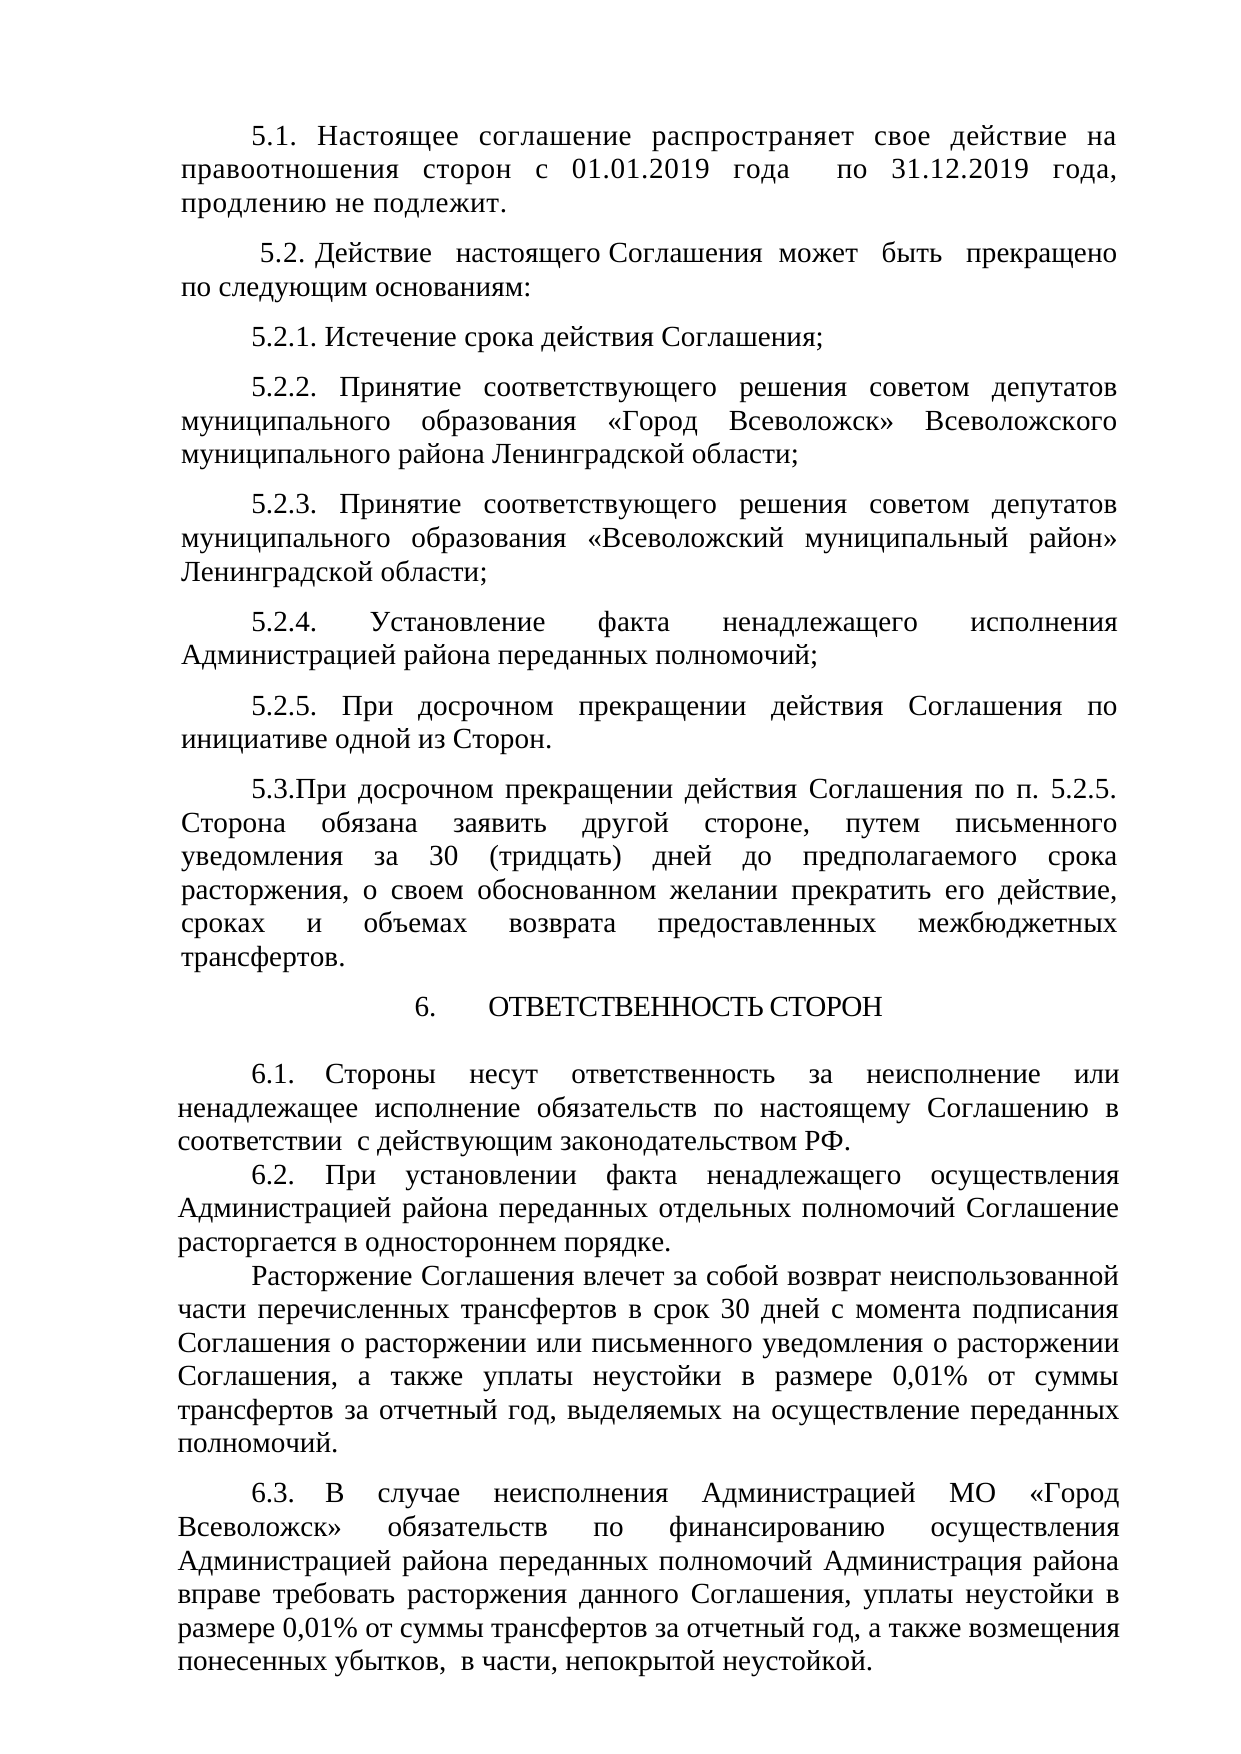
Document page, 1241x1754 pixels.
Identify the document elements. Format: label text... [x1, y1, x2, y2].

text 5.2.4. Установление факта ненадлежащего исполнения Администрацией района переданных полномочий; [181, 604, 1118, 671]
list ОТВЕТСТВЕННОСТЬ СТОРОН [177, 989, 1120, 1023]
text 5.2.1. Истечение срока действия Соглашения; [181, 319, 1118, 353]
list В случае неисполнения Администрацией МО «Город Всеволожск» обязательств по финансированию осуществления Администрацией района переданных полномочий Администрация района вправе требовать расторжения данного Соглашения, уплаты неустойки в размере 0,01% от суммы трансфертов за отчетный год, а также возмещения понесенных убытков, в части, непокрытой неустойкой. [177, 1476, 1120, 1677]
list Стороны несут ответственность за неисполнение или ненадлежащее исполнение обязательств по настоящему Соглашению в соответствии с действующим законодательством РФ. [177, 1056, 1120, 1157]
text Расторжение Соглашения влечет за собой возврат неиспользованной части перечисленных трансфертов в срок 30 дней с момента подписания Соглашения о расторжении или письменного уведомления о расторжении Соглашения, а также уплаты неустойки в размере 0,01% от суммы трансфертов за отчетный год, выделяемых на осуществление переданных полномочий. [177, 1258, 1120, 1459]
text 5.2. Действие настоящего Соглашения может быть прекращено по следующим основаниям: [181, 235, 1118, 302]
text 5.2.3. Принятие соответствующего решения советом депутатов муниципального образования «Всеволожский муниципальный район» Ленинградской области; [181, 487, 1118, 587]
text 5.2.2. Принятие соответствующего решения советом депутатов муниципального образования «Город Всеволожск» Всеволожского муниципального района Ленинградской области; [181, 369, 1118, 470]
text 5.1. Настоящее соглашение распространяет свое действие на правоотношения сторон с 01.01.2019 года по 31.12.2019 года, продлению не подлежит. [181, 118, 1118, 219]
text 5.3.При досрочном прекращении действия Соглашения по п. 5.2.5. Сторона обязана заявить другой стороне, путем письменного уведомления за 30 (тридцать) дней до предполагаемого срока расторжения, о своем обоснованном желании прекратить его действие, сроках и объемах возврата предоставленных межбюджетных трансфертов. [181, 771, 1118, 973]
text 5.2.5. При досрочном прекращении действия Соглашения по инициативе одной из Сторон. [181, 688, 1118, 755]
list При установлении факта ненадлежащего осуществления Администрацией района переданных отдельных полномочий Соглашение расторгается в одностороннем порядке. [177, 1157, 1120, 1258]
